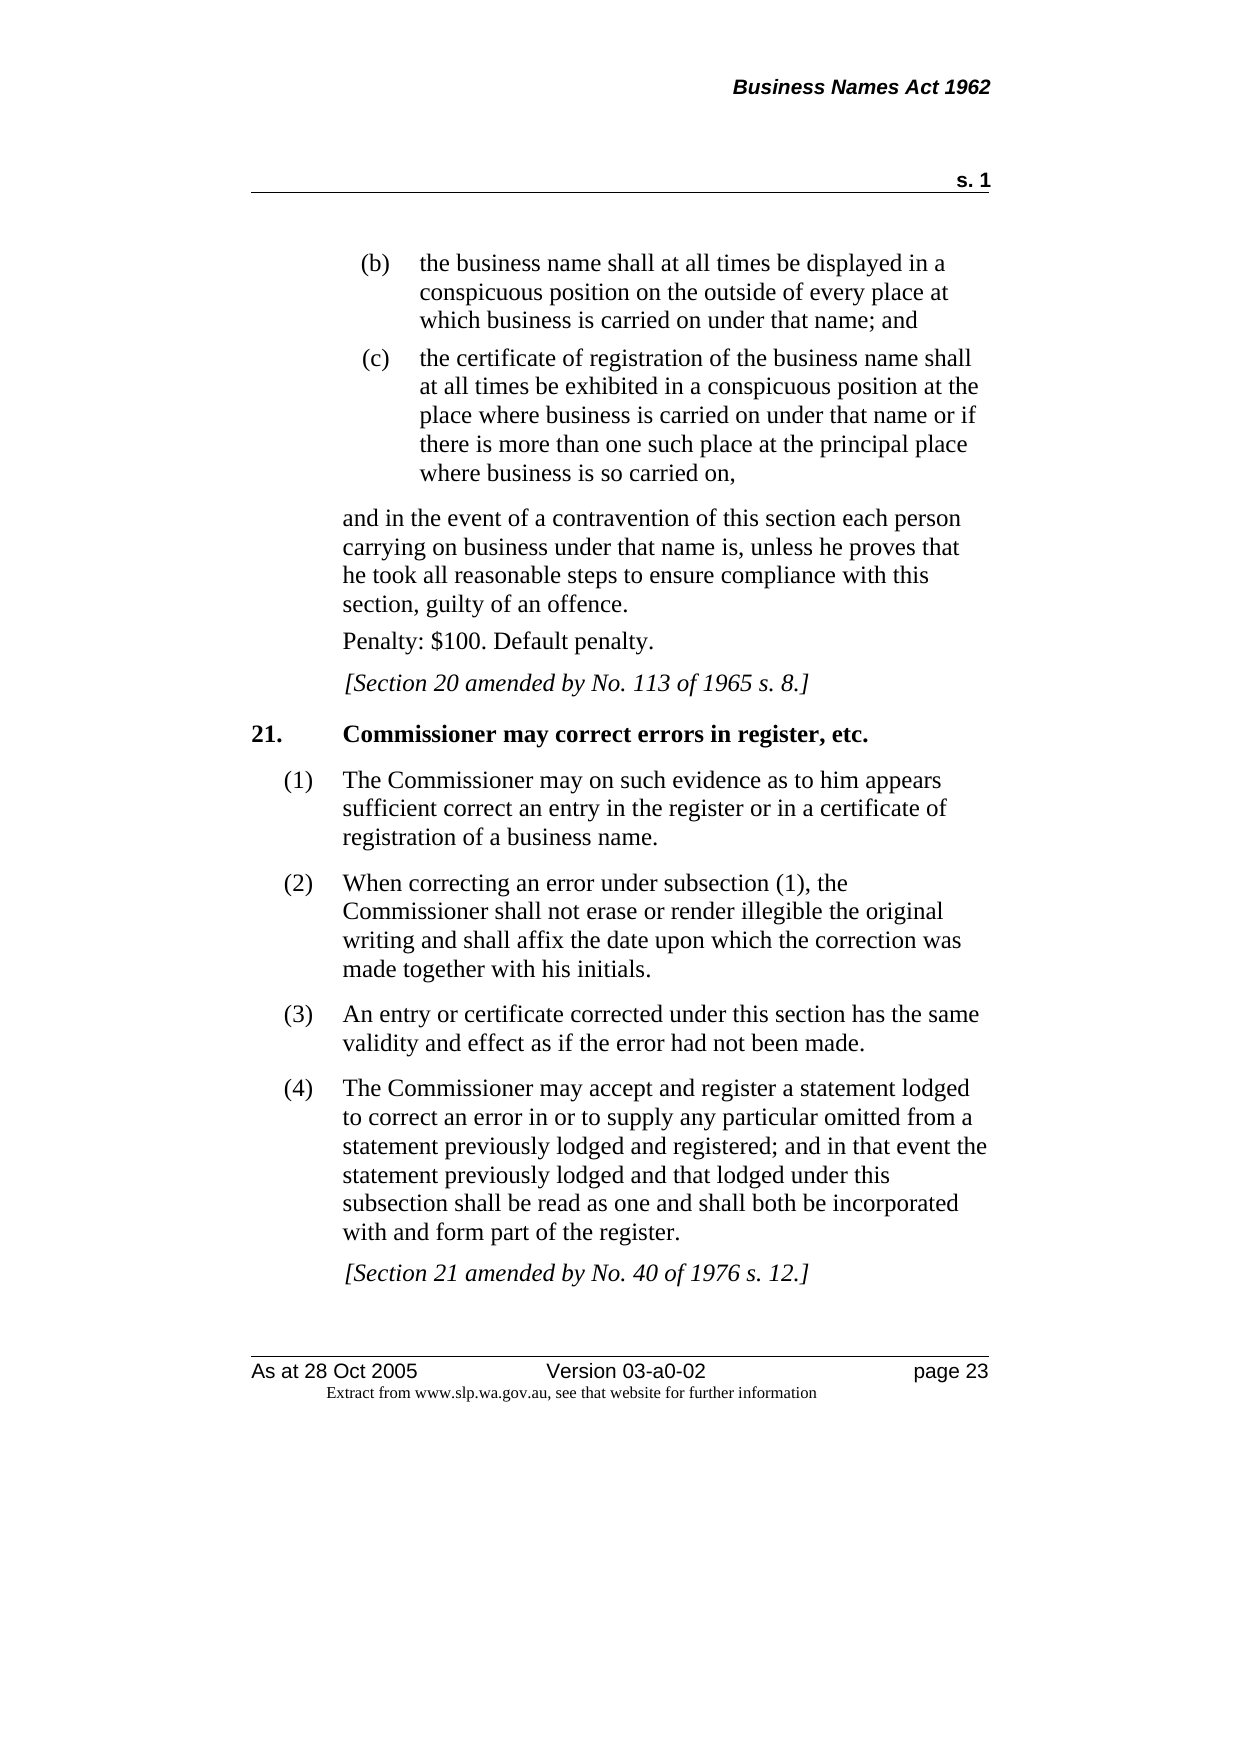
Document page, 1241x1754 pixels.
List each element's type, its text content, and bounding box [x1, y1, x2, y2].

text (c) the certificate of registration of the business name shall at all times be exhibited in a conspicuous position at the place where business is carried on under that name or if there is more than one such place at the principal place where business is so carried on, [251, 343, 989, 486]
subtitle 21. Commissioner may correct errors in register, etc. [251, 719, 989, 748]
text (b) the business name shall at all times be displayed in a conspicuous position on the outside of every place at which business is carried on under that name; and [251, 248, 989, 334]
text (1) The Commissioner may on such evidence as to him appears sufficient correct an entry in the register or in a certificate of registration of a business name. [251, 765, 989, 851]
text (4) The Commissioner may accept and register a statement lodged to correct an error in or to supply any particular omitted from a statement previously lodged and registered; and in that event the statement previously lodged and that lodged under this subsection shall be read as one and shall both be incorporated with and form part of the register. [251, 1073, 989, 1246]
text and in the event of a contravention of this section each person carrying on business under that name is, unless he proves that he took all reasonable steps to ensure compliance with this section, guilty of an offence. [251, 503, 989, 618]
text (2) When correcting an error under subsection (1), the Commissioner shall not erase or render illegible the original writing and shall affix the date upon which the correction was made together with his initials. [251, 868, 989, 983]
text Penalty: $100. Default penalty. [251, 626, 989, 655]
text (3) An entry or certificate corrected under this section has the same validity and effect as if the error had not been made. [251, 999, 989, 1057]
text [Section 21 amended by No. 40 of 1976 s. 12.] [251, 1258, 989, 1287]
text [Section 20 amended by No. 113 of 1965 s. 8.] [251, 668, 989, 696]
